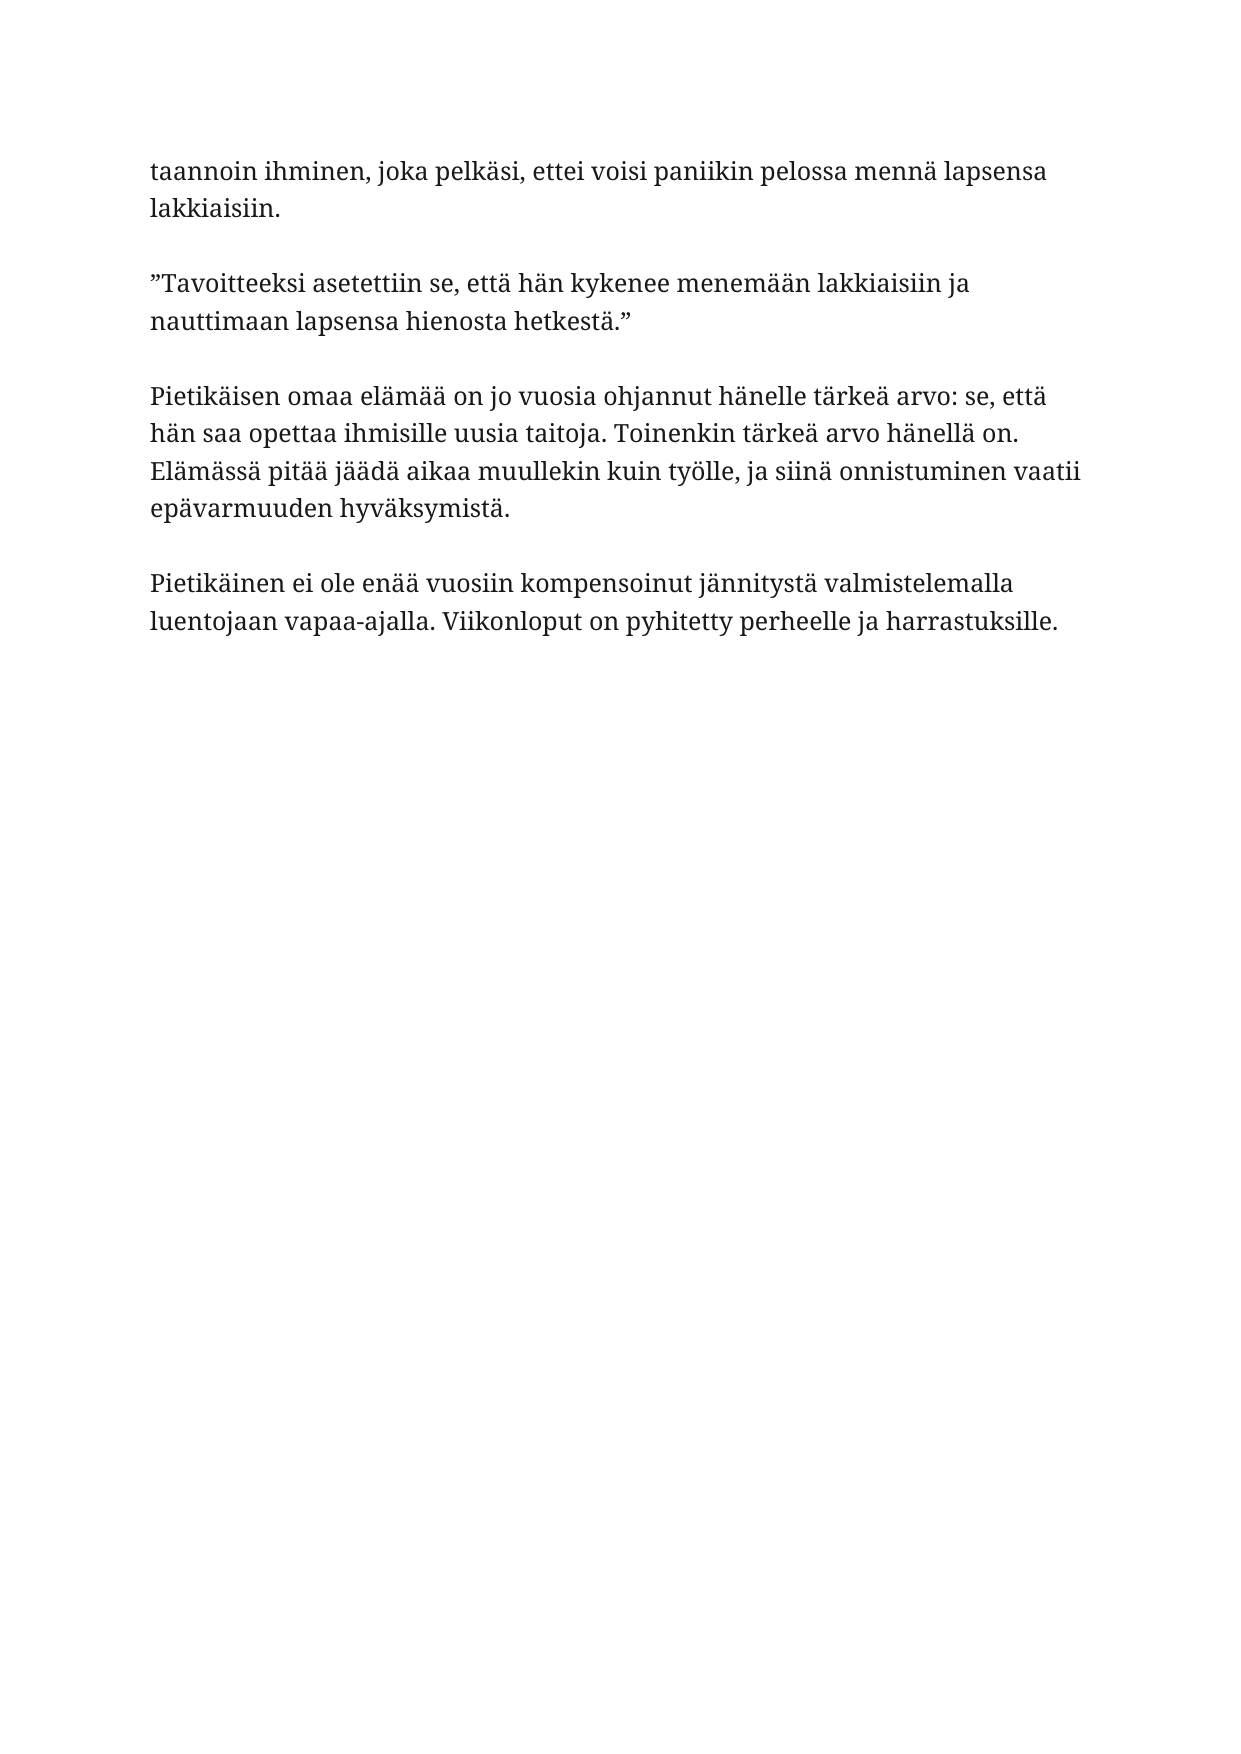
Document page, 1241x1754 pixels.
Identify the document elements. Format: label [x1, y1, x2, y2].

text [150, 150, 1090, 637]
